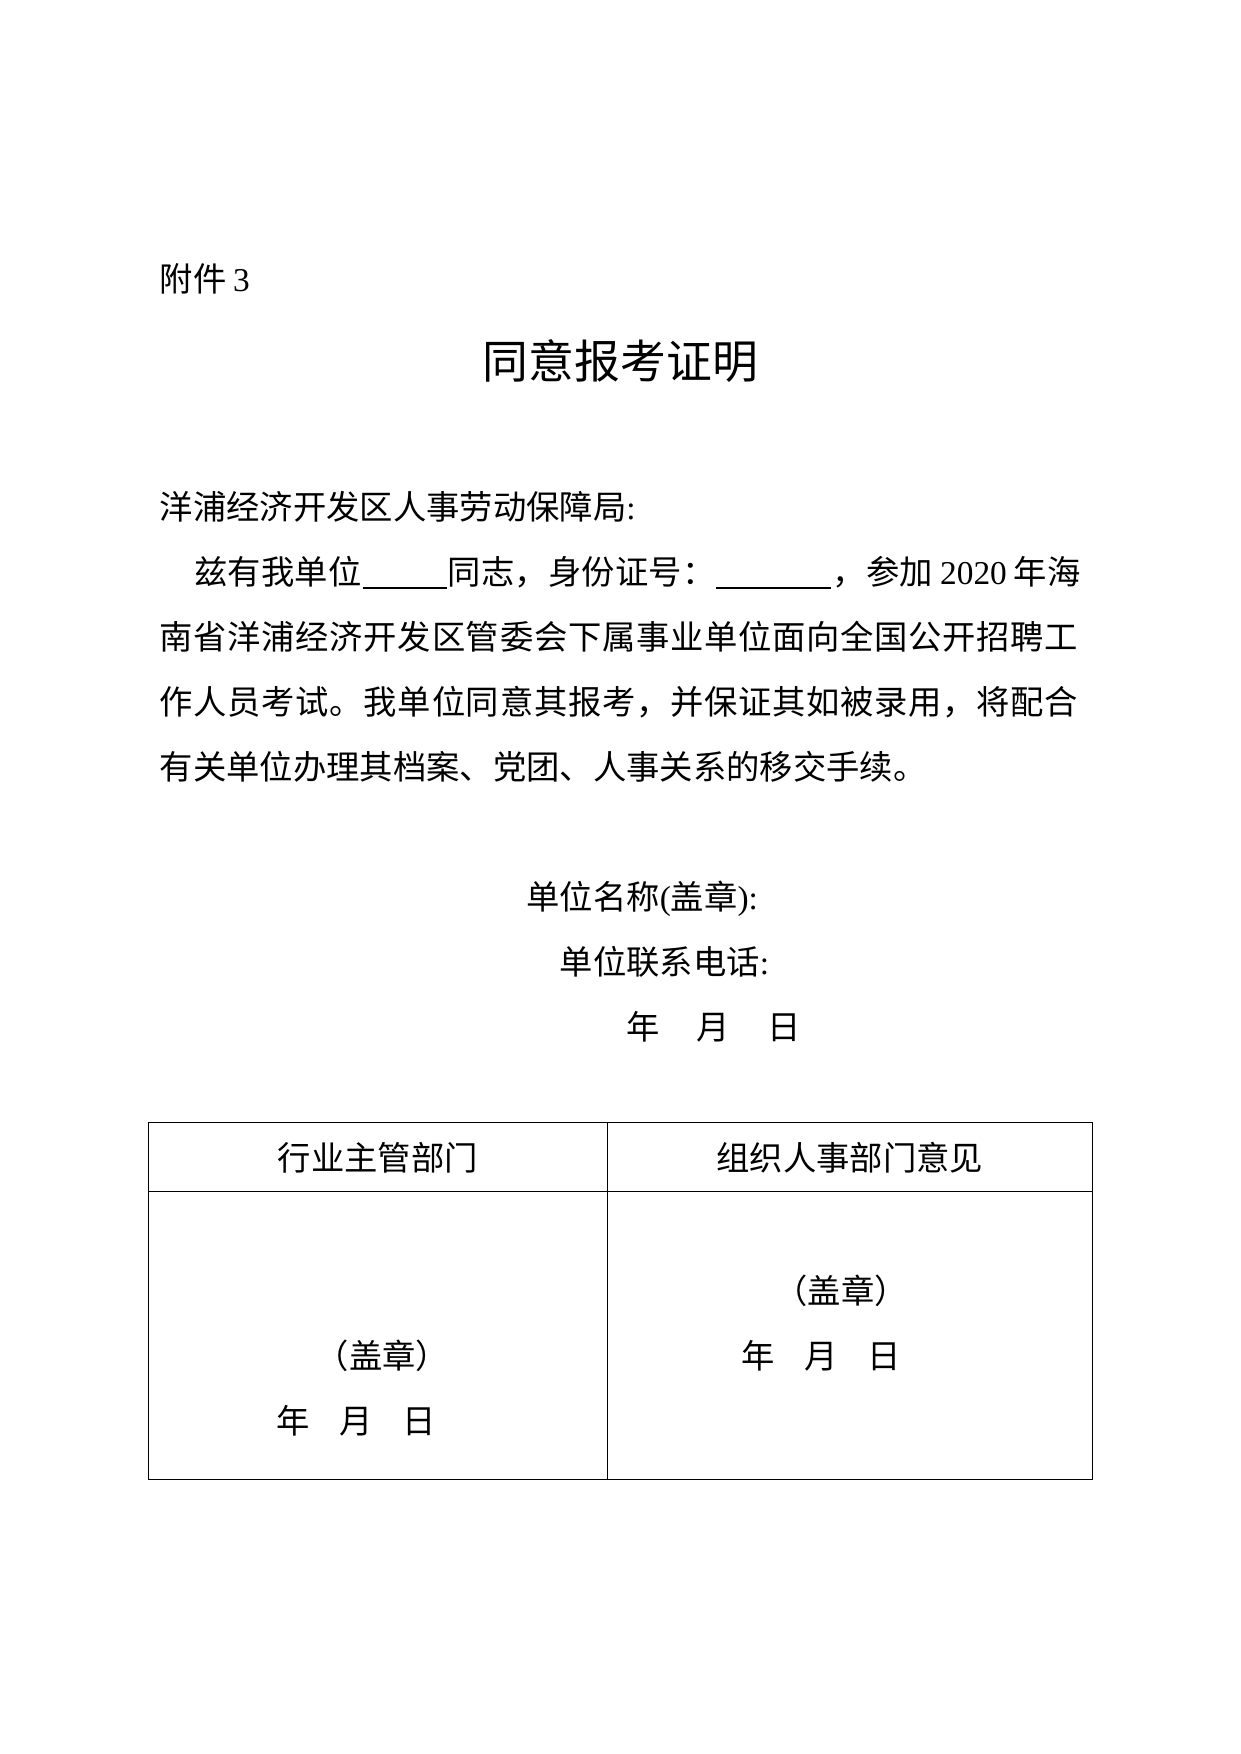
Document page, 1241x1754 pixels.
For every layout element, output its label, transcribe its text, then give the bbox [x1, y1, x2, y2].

text 同意报考证明 [159, 310, 1081, 407]
table_header 行业主管部门 [149, 1123, 607, 1191]
text 单位联系电话: [159, 927, 1081, 992]
text 附件3 [159, 245, 1081, 310]
text 兹有我单位 同志，身份证号： ，参加2020年海南省洋浦经济开发区管委会下属事业单位面向全国公开招聘工作人员考试。我单位同意其报考，并保证其如被录用，将配合有关单位办理其档案、党团、人事关系的移交手续。 [159, 537, 1081, 797]
text 单位名称(盖章): [159, 862, 1081, 927]
table_header 组织人事部门意见 [608, 1123, 1092, 1191]
table_cell （盖章） 年 月 日 [608, 1192, 1092, 1479]
text 年 月 日 [159, 992, 1081, 1057]
text 洋浦经济开发区人事劳动保障局: [159, 472, 1081, 537]
table_cell （盖章） 年 月 日 [149, 1192, 607, 1479]
